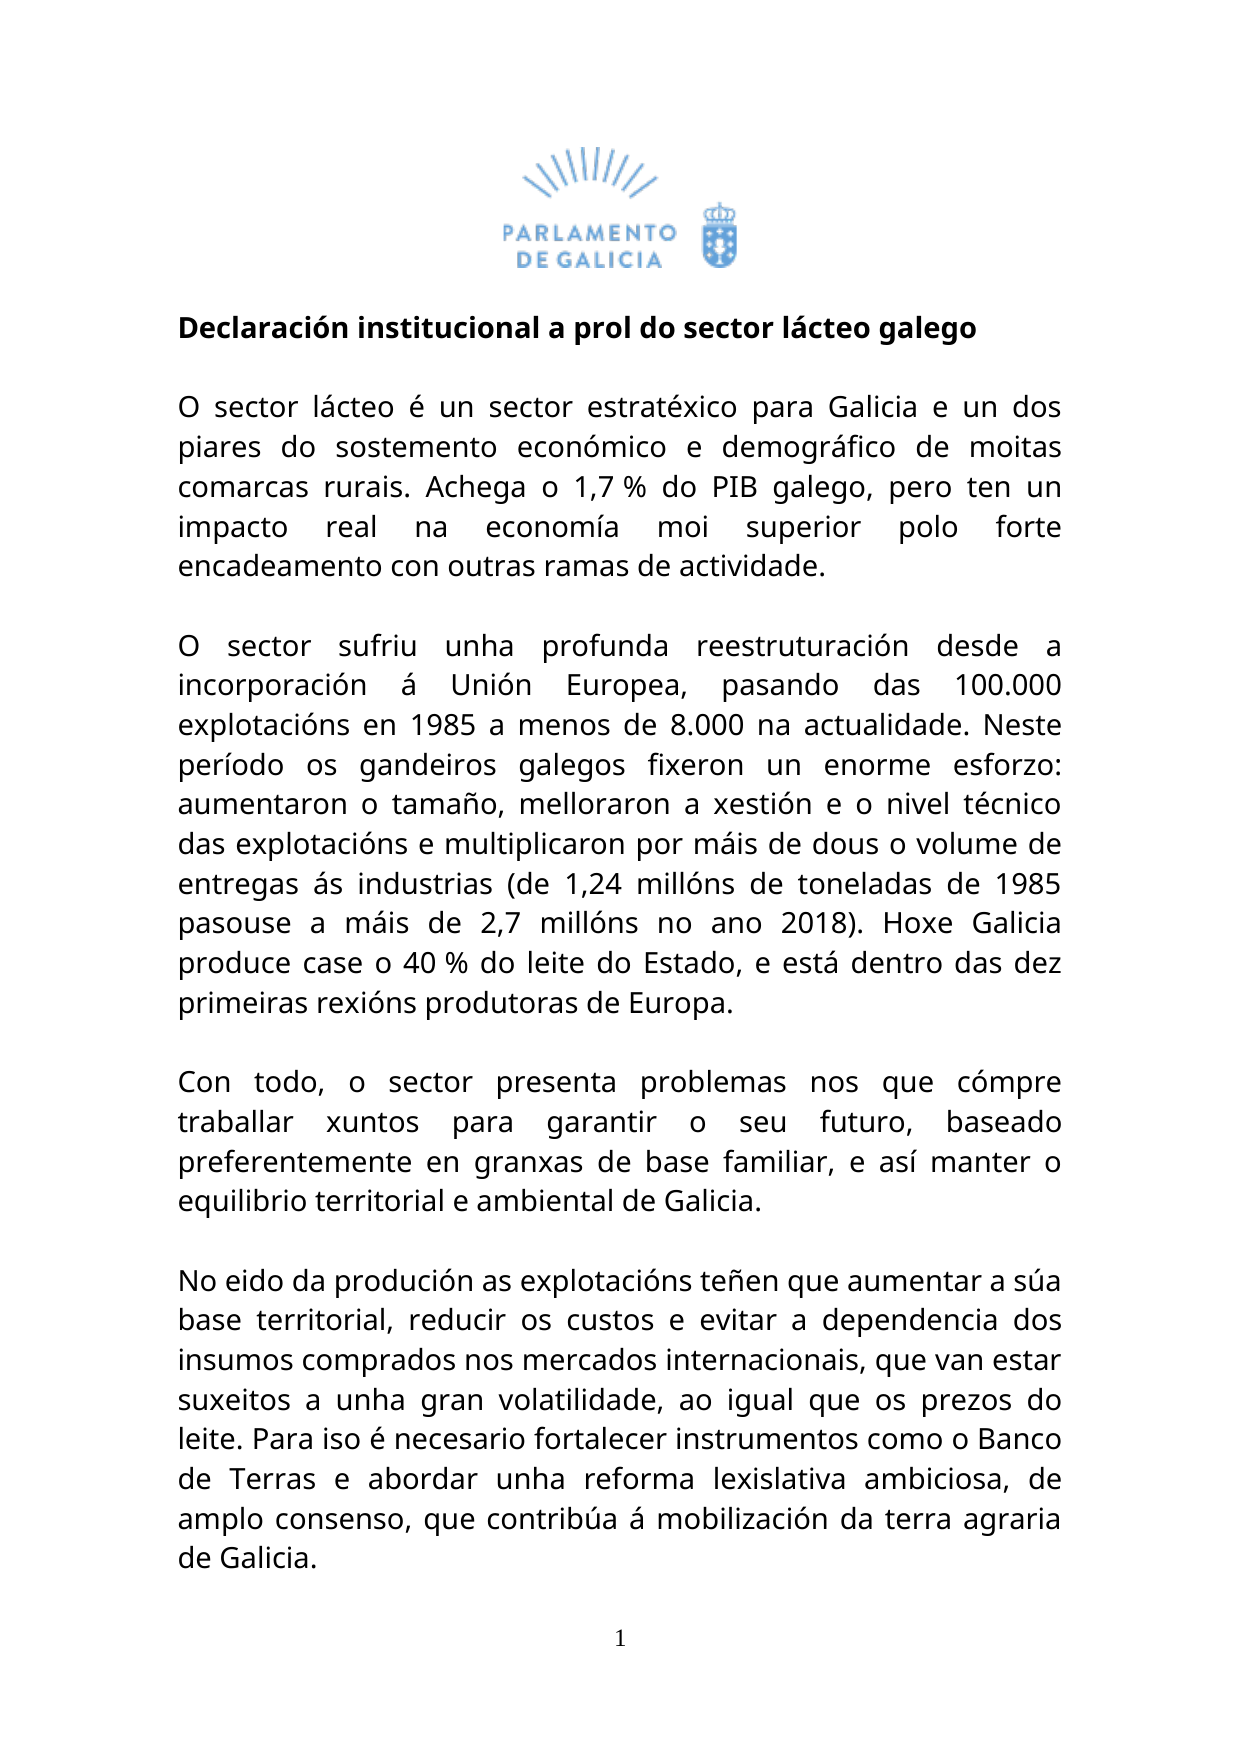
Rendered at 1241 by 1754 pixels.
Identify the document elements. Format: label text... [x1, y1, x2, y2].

text O sector lácteo é un sector estratéxico para Galicia e un dos piares do sostemento económico e demográfico de moitas comarcas rurais. Achega o 1,7 % do PIB galego, pero ten un impacto real na economía moi superior polo forte encadeamento con outras ramas de actividade. [177, 387, 1063, 585]
text O sector sufriu unha profunda reestruturación desde a incorporación á Unión Europea, pasando das 100.000 explotacións en 1985 a menos de 8.000 na actualidade. Neste período os gandeiros galegos fixeron un enorme esforzo: aumentaron o tamaño, melloraron a xestión e o nivel técnico das explotacións e multiplicaron por máis de dous o volume de entregas ás industrias (de 1,24 millóns de toneladas de 1985 pasouse a máis de 2,7 millóns no ano 2018). Hoxe Galicia produce case o 40 % do leite do Estado, e está dentro das dez primeiras rexións produtoras de Europa. [177, 625, 1063, 1022]
text No eido da produción as explotacións teñen que aumentar a súa base territorial, reducir os custos e evitar a dependencia dos insumos comprados nos mercados internacionais, que van estar suxeitos a unha gran volatilidade, ao igual que os prezos do leite. Para iso é necesario fortalecer instrumentos como o Banco de Terras e abordar unha reforma lexislativa ambiciosa, de amplo consenso, que contribúa á mobilización da terra agraria de Galicia. [177, 1260, 1063, 1577]
text Declaración institucional a prol do sector lácteo galego [177, 307, 1063, 347]
text Con todo, o sector presenta problemas nos que cómpre traballar xuntos para garantir o seu futuro, baseado preferentemente en granxas de base familiar, e así manter o equilibrio territorial e ambiental de Galicia. [177, 1061, 1063, 1220]
picture [503, 147, 737, 268]
